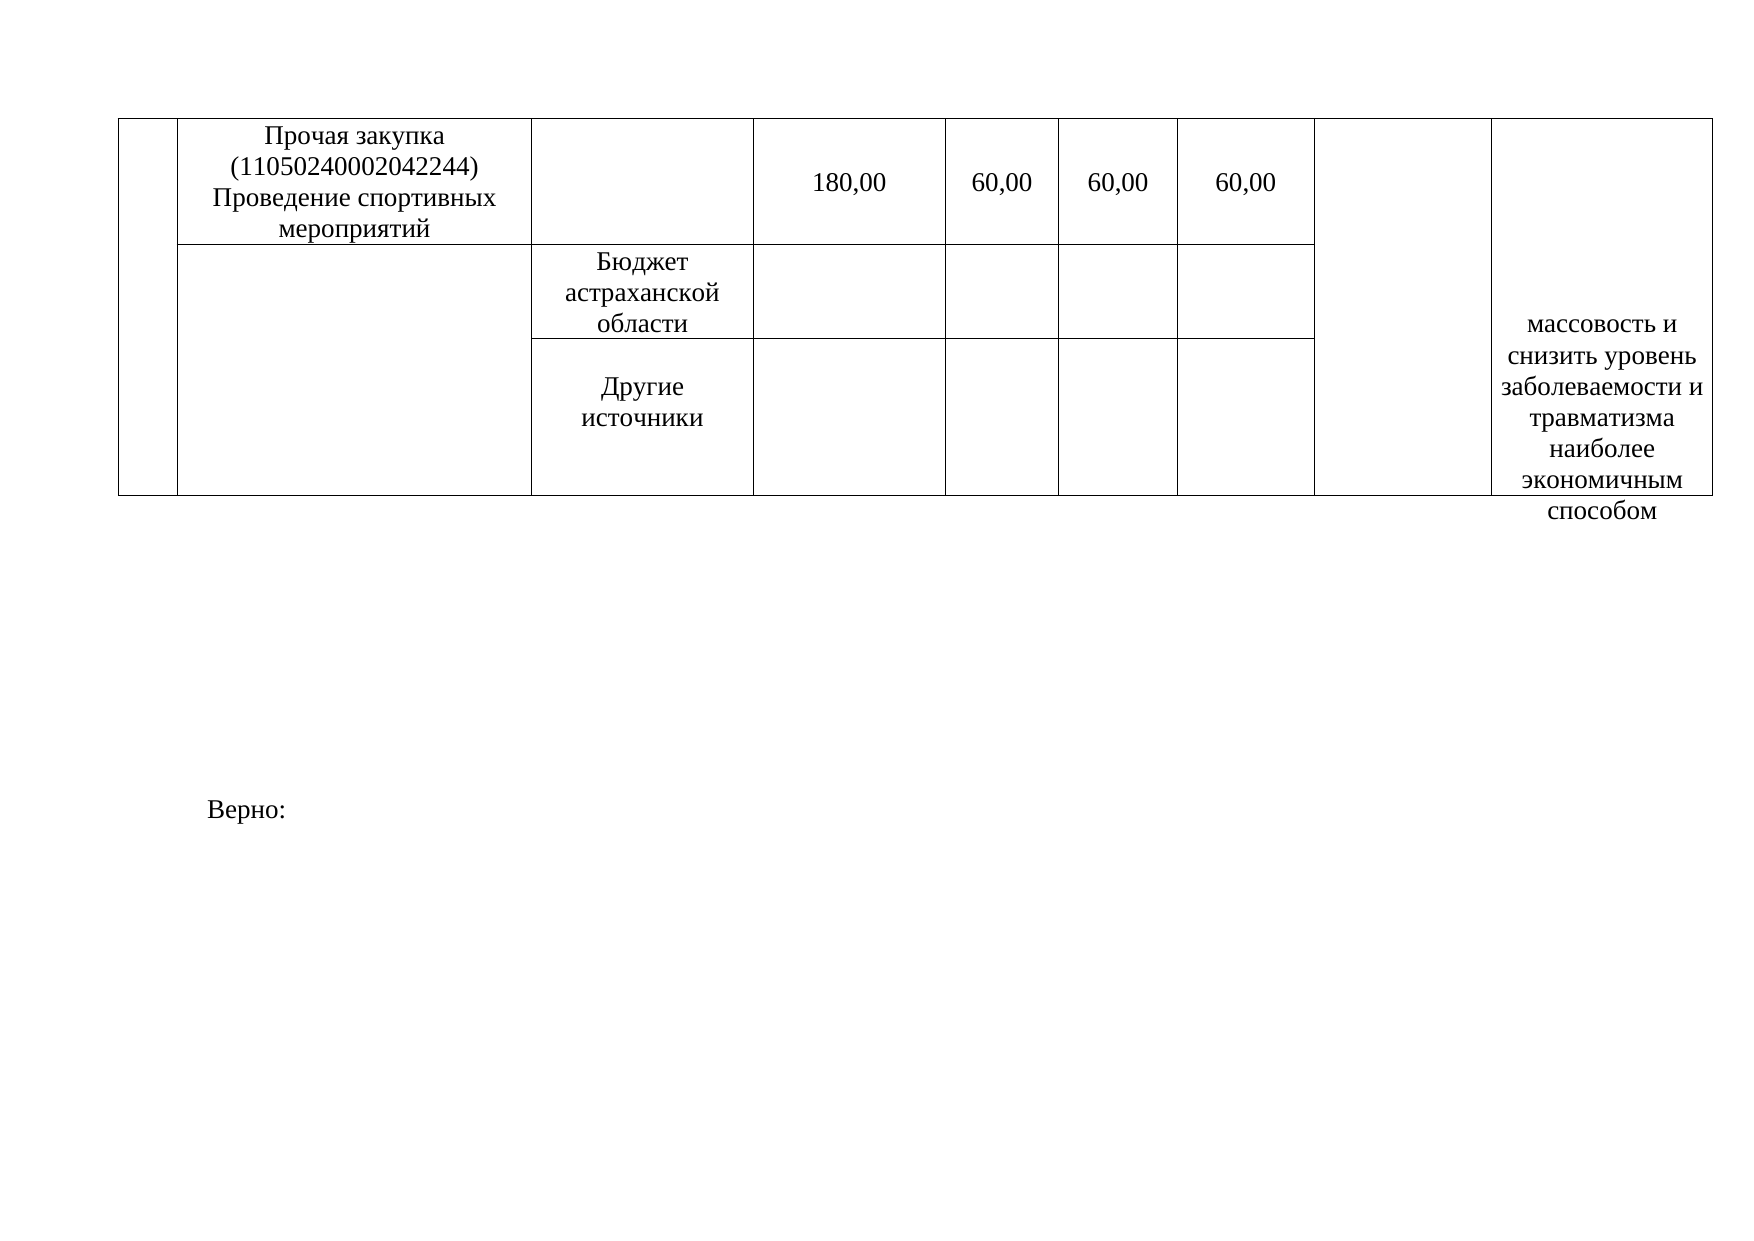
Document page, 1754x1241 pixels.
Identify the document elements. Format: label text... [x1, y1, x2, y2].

table_cell Другие источники [532, 339, 753, 495]
table_cell [946, 339, 1058, 495]
table_cell [946, 245, 1058, 338]
table_cell 180,00 [754, 119, 945, 244]
table_cell 60,00 [1178, 119, 1314, 244]
table_cell [1178, 339, 1314, 495]
table_cell [1178, 245, 1314, 338]
table_cell [1059, 339, 1177, 495]
table_cell 60,00 [1059, 119, 1177, 244]
table_cell [754, 339, 945, 495]
table_cell [754, 245, 945, 338]
table_cell 60,00 [946, 119, 1058, 244]
table_cell [178, 245, 531, 495]
text Верно: [118, 793, 1636, 824]
table_cell Прочая закупка (11050240002042244) Проведение спортивных мероприятий [178, 119, 531, 244]
table_cell [1059, 245, 1177, 338]
table_cell Бюджет астраханской области [532, 245, 753, 338]
